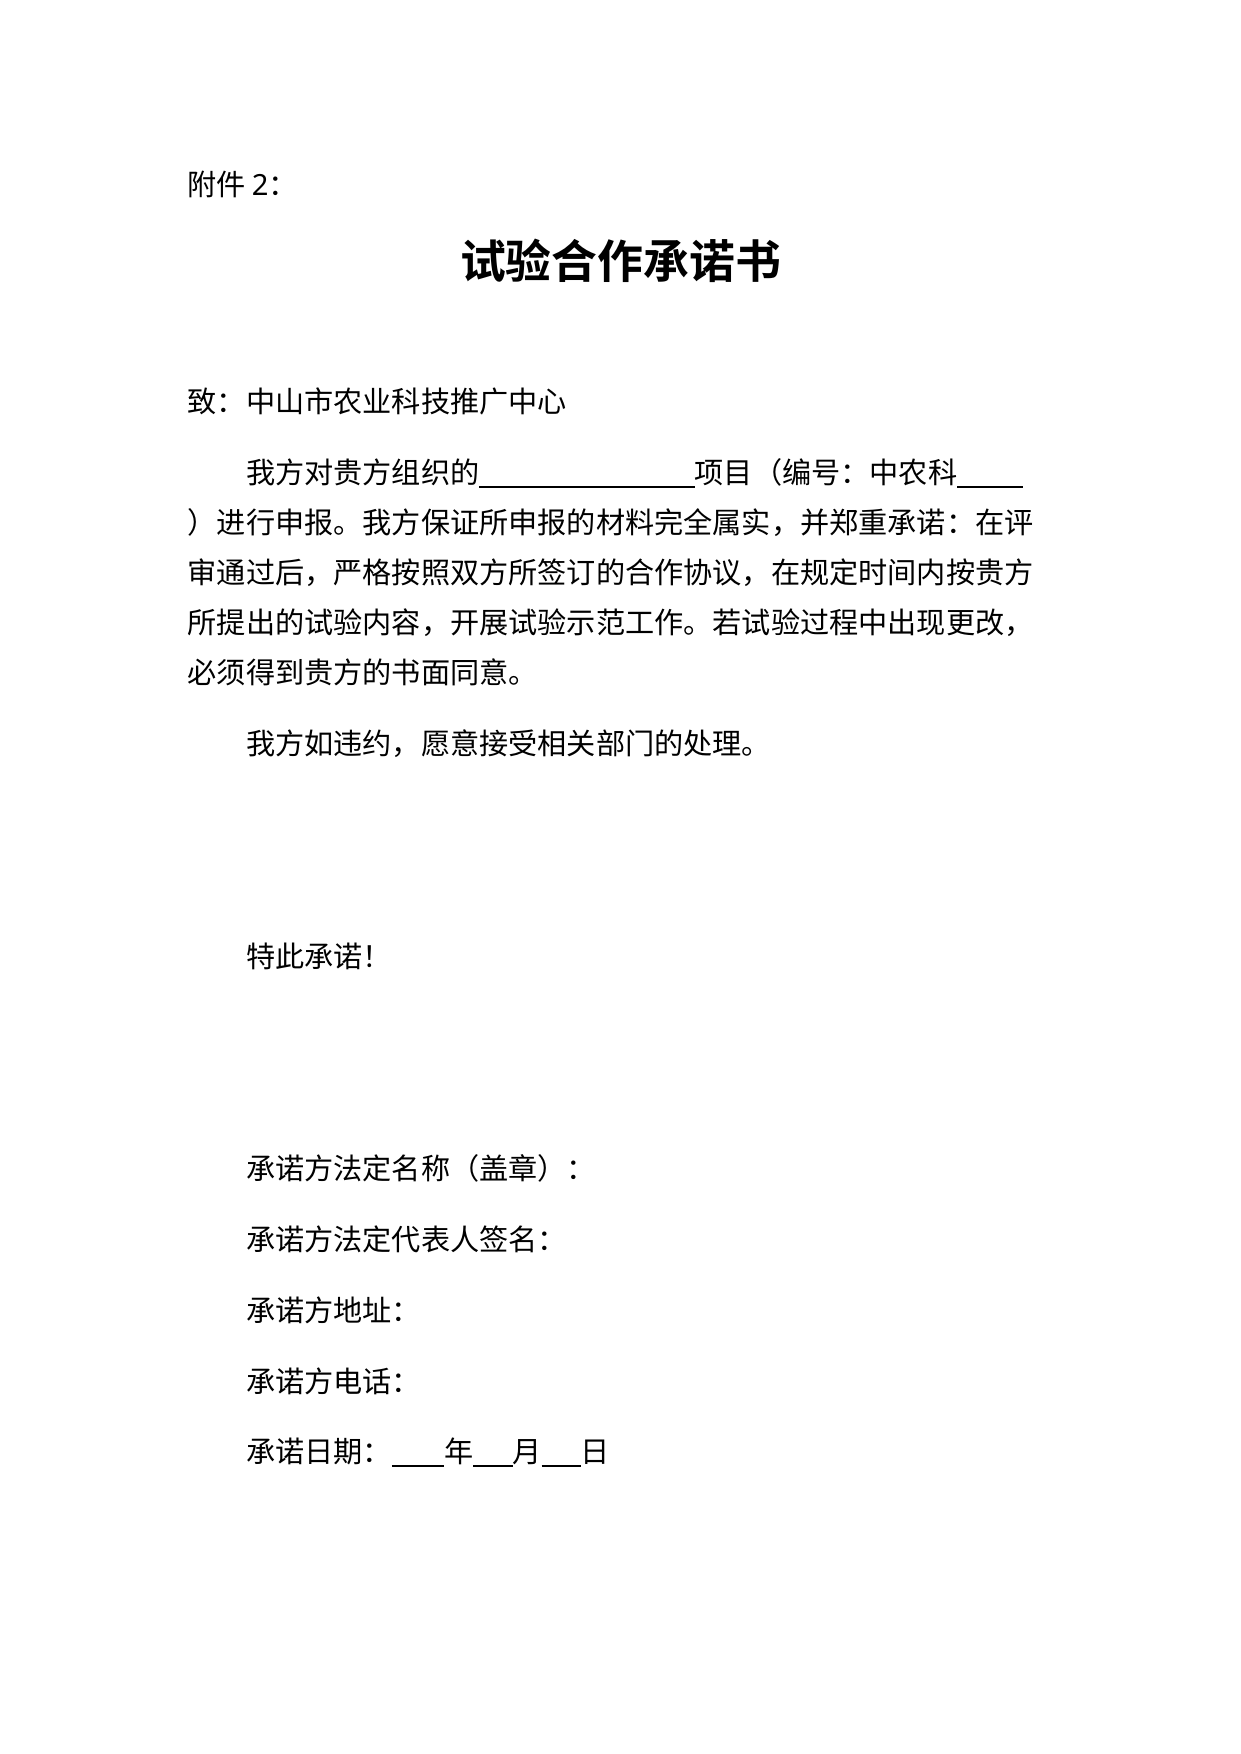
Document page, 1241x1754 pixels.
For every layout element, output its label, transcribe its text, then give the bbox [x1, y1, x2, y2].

text 试验合作承诺书 [187, 225, 1053, 292]
text 承诺方地址： [187, 1281, 1053, 1331]
text 承诺日期： 年 月 日 [187, 1423, 1053, 1473]
text 我方对贵方组织的 项目（编号：中农科 ）进行申报。我方保证所申报的材料完全属实，并郑重承诺：在评审通过后，严格按照双方所签订的合作协议，在规定时间内按贵方所提出的试验内容，开展试验示范工作。若试验过程中出现更改，必须得到贵方的书面同意。 [187, 444, 1053, 694]
text 承诺方电话： [187, 1352, 1053, 1402]
text 承诺方法定名称（盖章）： [187, 1139, 1053, 1189]
text 我方如违约，愿意接受相关部门的处理。 [187, 714, 1053, 764]
text 承诺方法定代表人签名： [187, 1210, 1053, 1260]
text 致：中山市农业科技推广中心 [187, 373, 1053, 423]
text 特此承诺！ [187, 927, 1053, 977]
text 附件2： [187, 162, 1053, 204]
